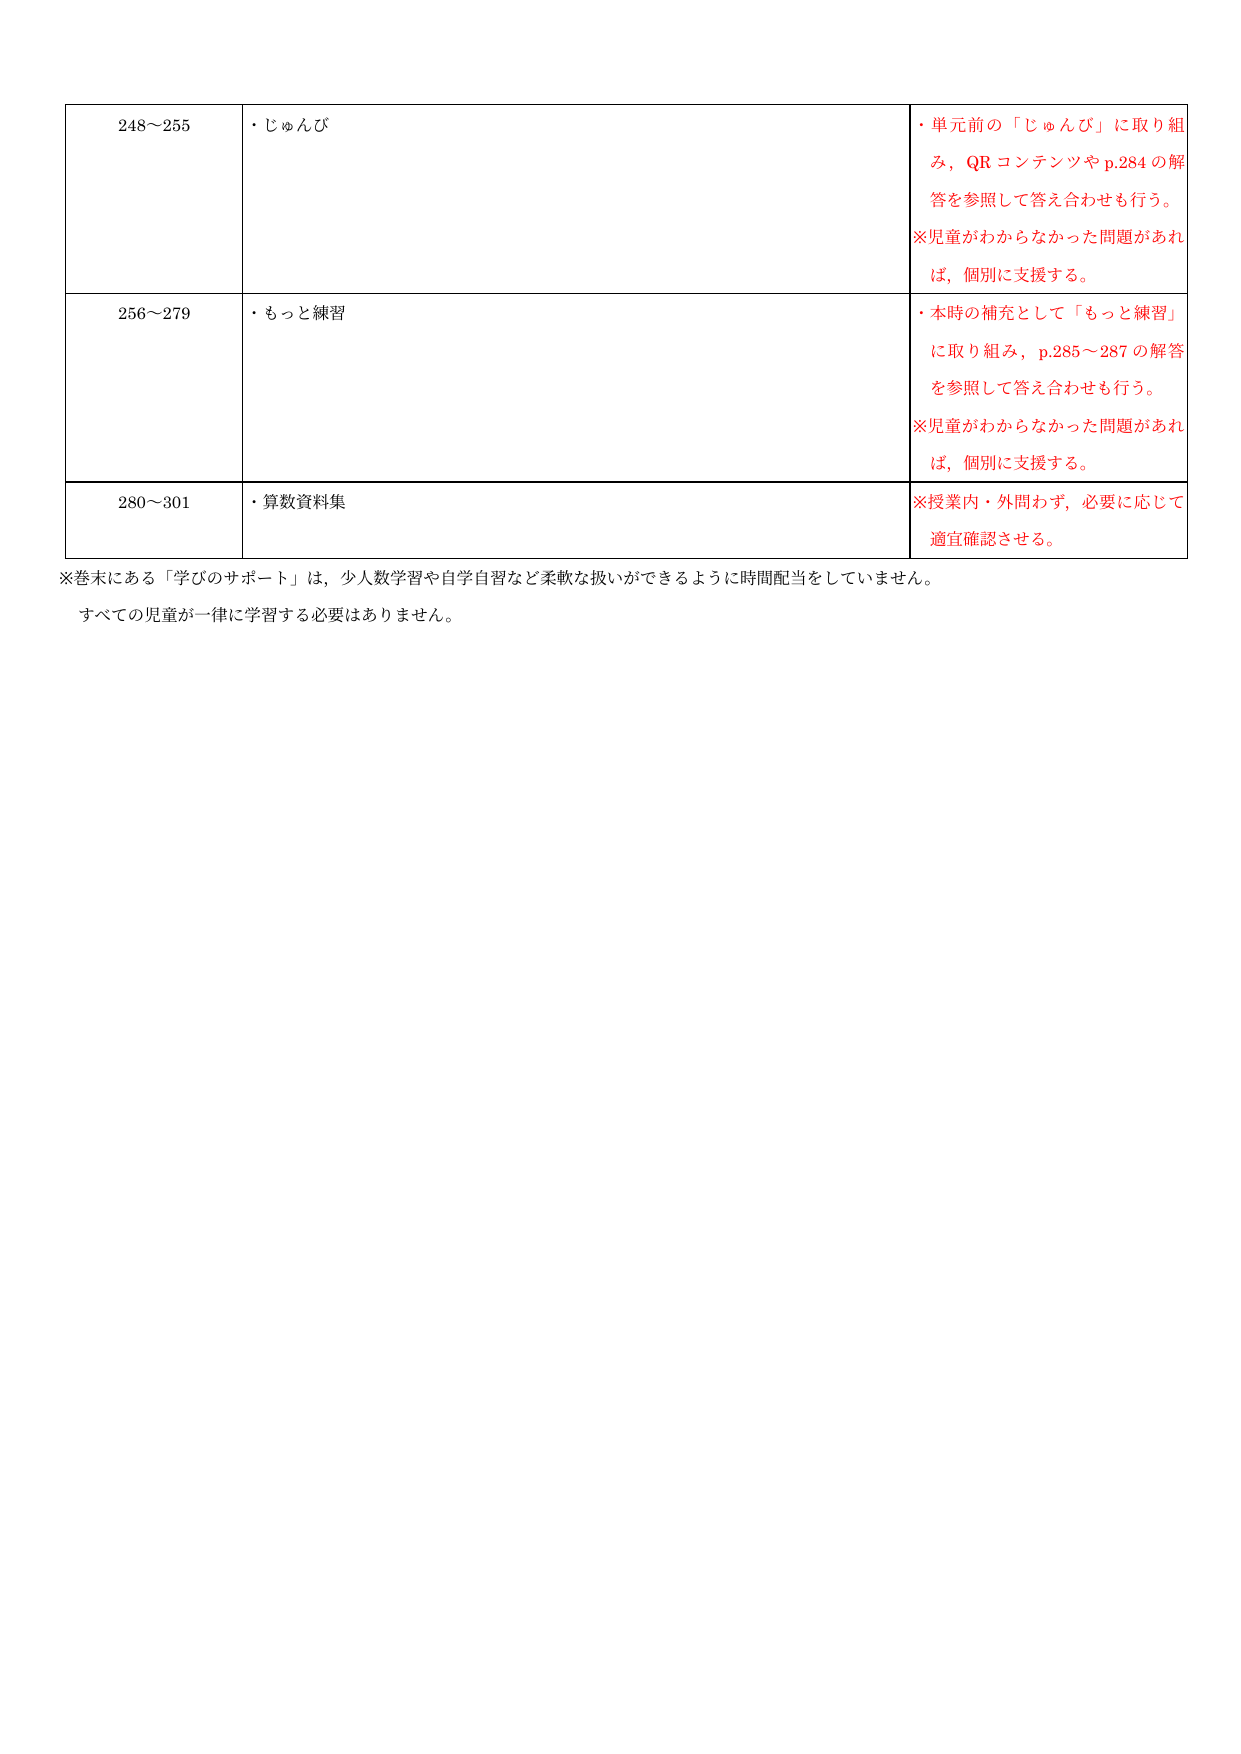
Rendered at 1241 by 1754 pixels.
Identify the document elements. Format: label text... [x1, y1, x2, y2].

table_cell ・じゅんび [243, 105, 909, 293]
table_cell 256～279 [66, 294, 242, 481]
table_cell ・本時の補充として「もっと練習」に取り組み，p.285～287の解答を参照して答え合わせも行う。 ※児童がわからなかった問題があれば，個別に支援する。 [911, 294, 1187, 481]
table_cell ・算数資料集 [243, 483, 909, 557]
table_cell ・単元前の「じゅんび」に取り組み，QRコンテンツやp.284の解答を参照して答え合わせも行う。 ※児童がわからなかった問題があれば，個別に支援する。 [911, 105, 1187, 293]
table_cell ※授業内・外問わず，必要に応じて適宜確認させる。 [911, 483, 1187, 557]
text ※巻末にある「学びのサポート」は，少人数学習や自学自習など柔軟な扱いができるように時間配当をしていません。 [59, 558, 1181, 596]
text すべての児童が一律に学習する必要はありません。 [78, 596, 1181, 633]
table_cell 248～255 [66, 105, 242, 293]
table_cell 280～301 [66, 483, 242, 557]
table_cell ・もっと練習 [243, 294, 909, 481]
